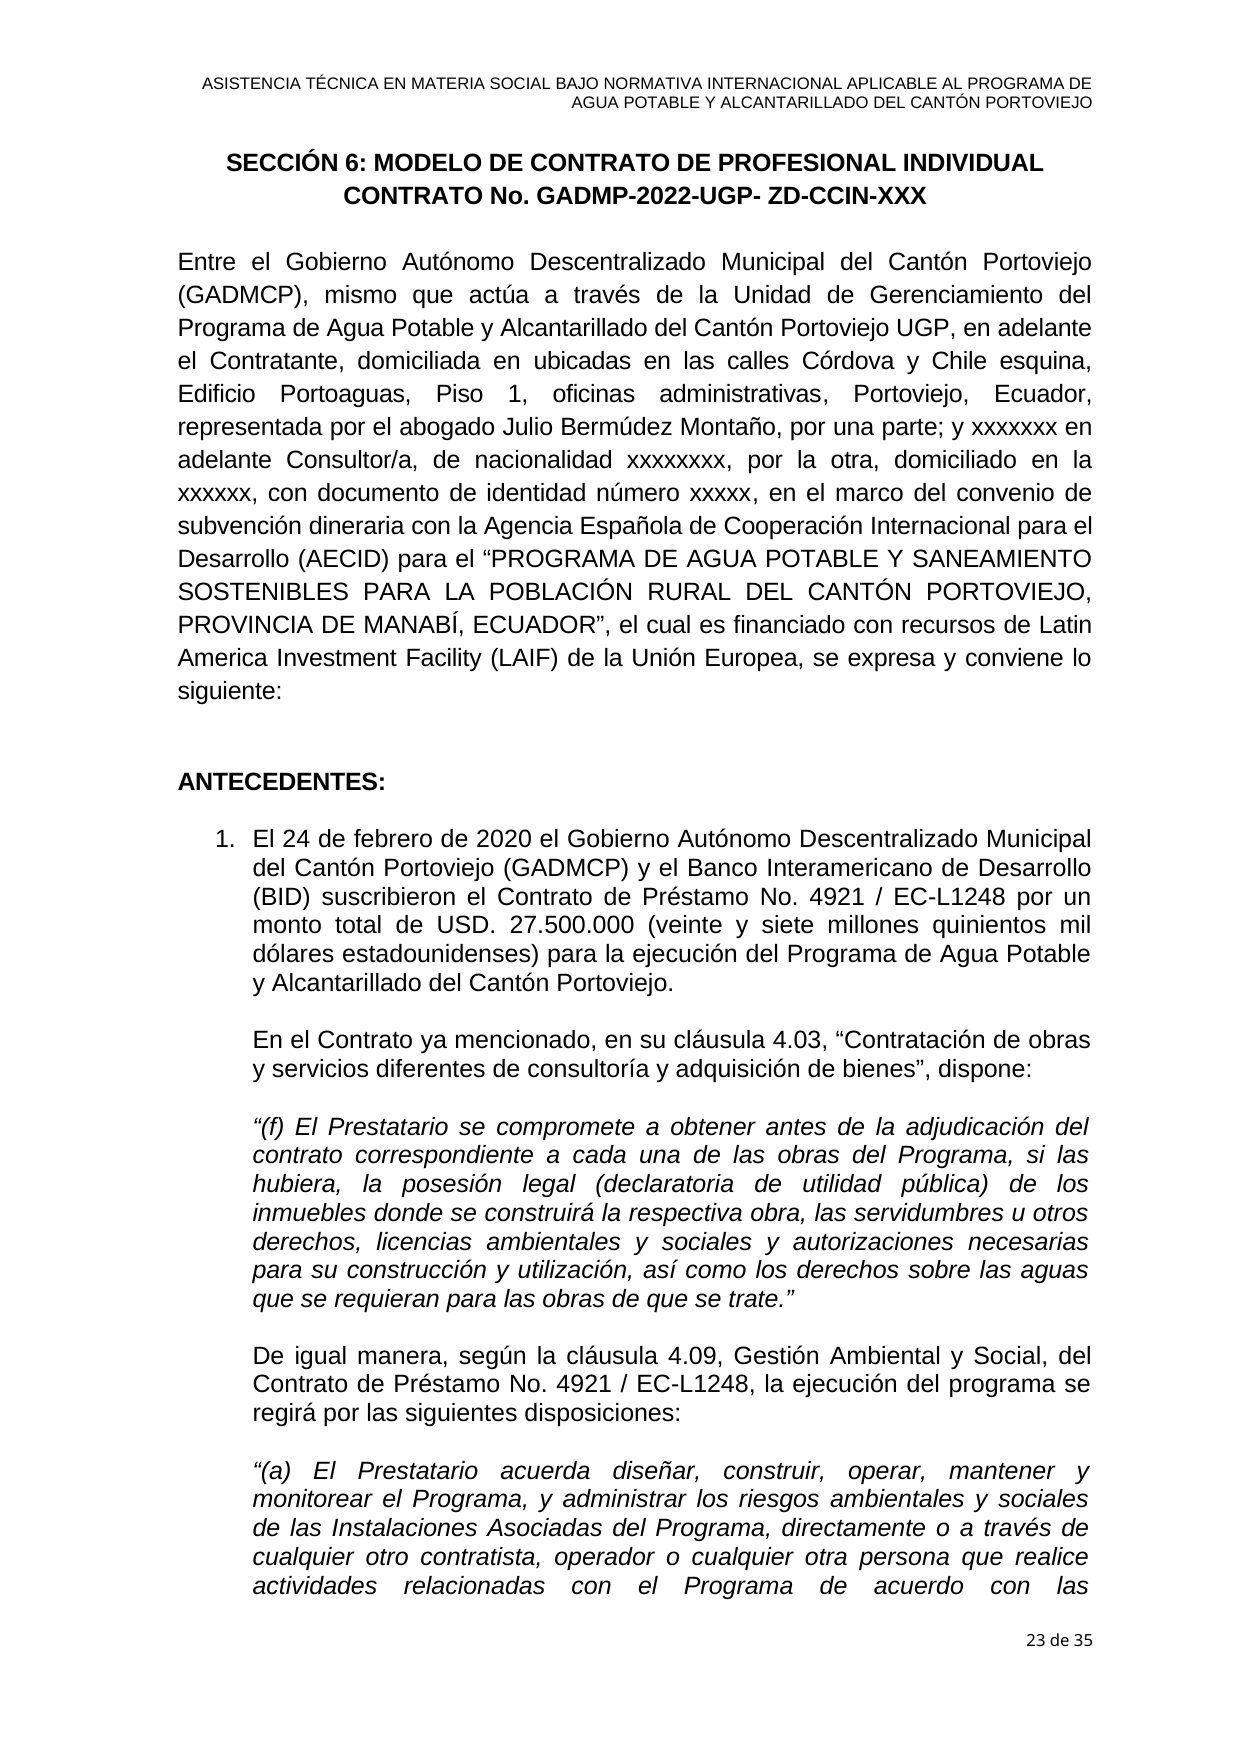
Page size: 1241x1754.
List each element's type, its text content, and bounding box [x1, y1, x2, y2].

text En el Contrato ya mencionado, en su cláusula 4.03, “Contratación de obras y servicios diferentes de consultoría y adquisición de bienes”, dispone: [252, 1025, 1093, 1083]
text De igual manera, según la cláusula 4.09, Gestión Ambiental y Social, del Contrato de Préstamo No. 4921 / EC-L1248, la ejecución del programa se regirá por las siguientes disposiciones: [252, 1341, 1093, 1427]
text CONTRATO No. GADMP-2022-UGP- ZD-CCIN-XXX [177, 181, 1093, 209]
list El 24 de febrero de 2020 el Gobierno Autónomo Descentralizado Municipal del Cantón Portoviejo (GADMCP) y el Banco Interamericano de Desarrollo (BID) suscribieron el Contrato de Préstamo No. 4921 / EC-L1248 por un monto total de USD. 27.500.000 (veinte y siete millones quinientos mil dólares estadounidenses) para la ejecución del Programa de Agua Potable y Alcantarillado del Cantón Portoviejo. [215, 824, 1093, 996]
text ANTECEDENTES: [177, 766, 1093, 795]
text Entre el Gobierno Autónomo Descentralizado Municipal del Cantón Portoviejo (GADMCP), mismo que actúa a través de la Unidad de Gerenciamiento del Programa de Agua Potable y Alcantarillado del Cantón Portoviejo UGP, en adelante el Contratante, domiciliada en ubicadas en las calles Córdova y Chile esquina, Edificio Portoaguas, Piso 1, oficinas administrativas, Portoviejo, Ecuador, representada por el abogado Julio Bermúdez Montaño, por una parte; y xxxxxxx en adelante Consultor/a, de nacionalidad xxxxxxxx, por la otra, domiciliado en la xxxxxx, con documento de identidad número xxxxx, en el marco del convenio de subvención dineraria con la Agencia Española de Cooperación Internacional para el Desarrollo (AECID) para el “PROGRAMA DE AGUA POTABLE Y SANEAMIENTO SOSTENIBLES PARA LA POBLACIÓN RURAL DEL CANTÓN PORTOVIEJO, PROVINCIA DE MANABÍ, ECUADOR”, el cual es financiado con recursos de Latin America Investment Facility (LAIF) de la Unión Europea, se expresa y conviene lo siguiente: [177, 247, 1093, 705]
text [252, 1456, 1093, 1599]
text “(f) El Prestatario se compromete a obtener antes de la adjudicación del contrato correspondiente a cada una de las obras del Programa, si las hubiera, la posesión legal (declaratoria de utilidad pública) de los inmuebles donde se construirá la respectiva obra, las servidumbres u otros derechos, licencias ambientales y sociales y autorizaciones necesarias para su construcción y utilización, así como los derechos sobre las aguas que se requieran para las obras de que se trate.” [252, 1111, 1093, 1313]
text SECCIÓN 6: MODELO DE CONTRATO DE PROFESIONAL INDIVIDUAL [177, 148, 1093, 176]
